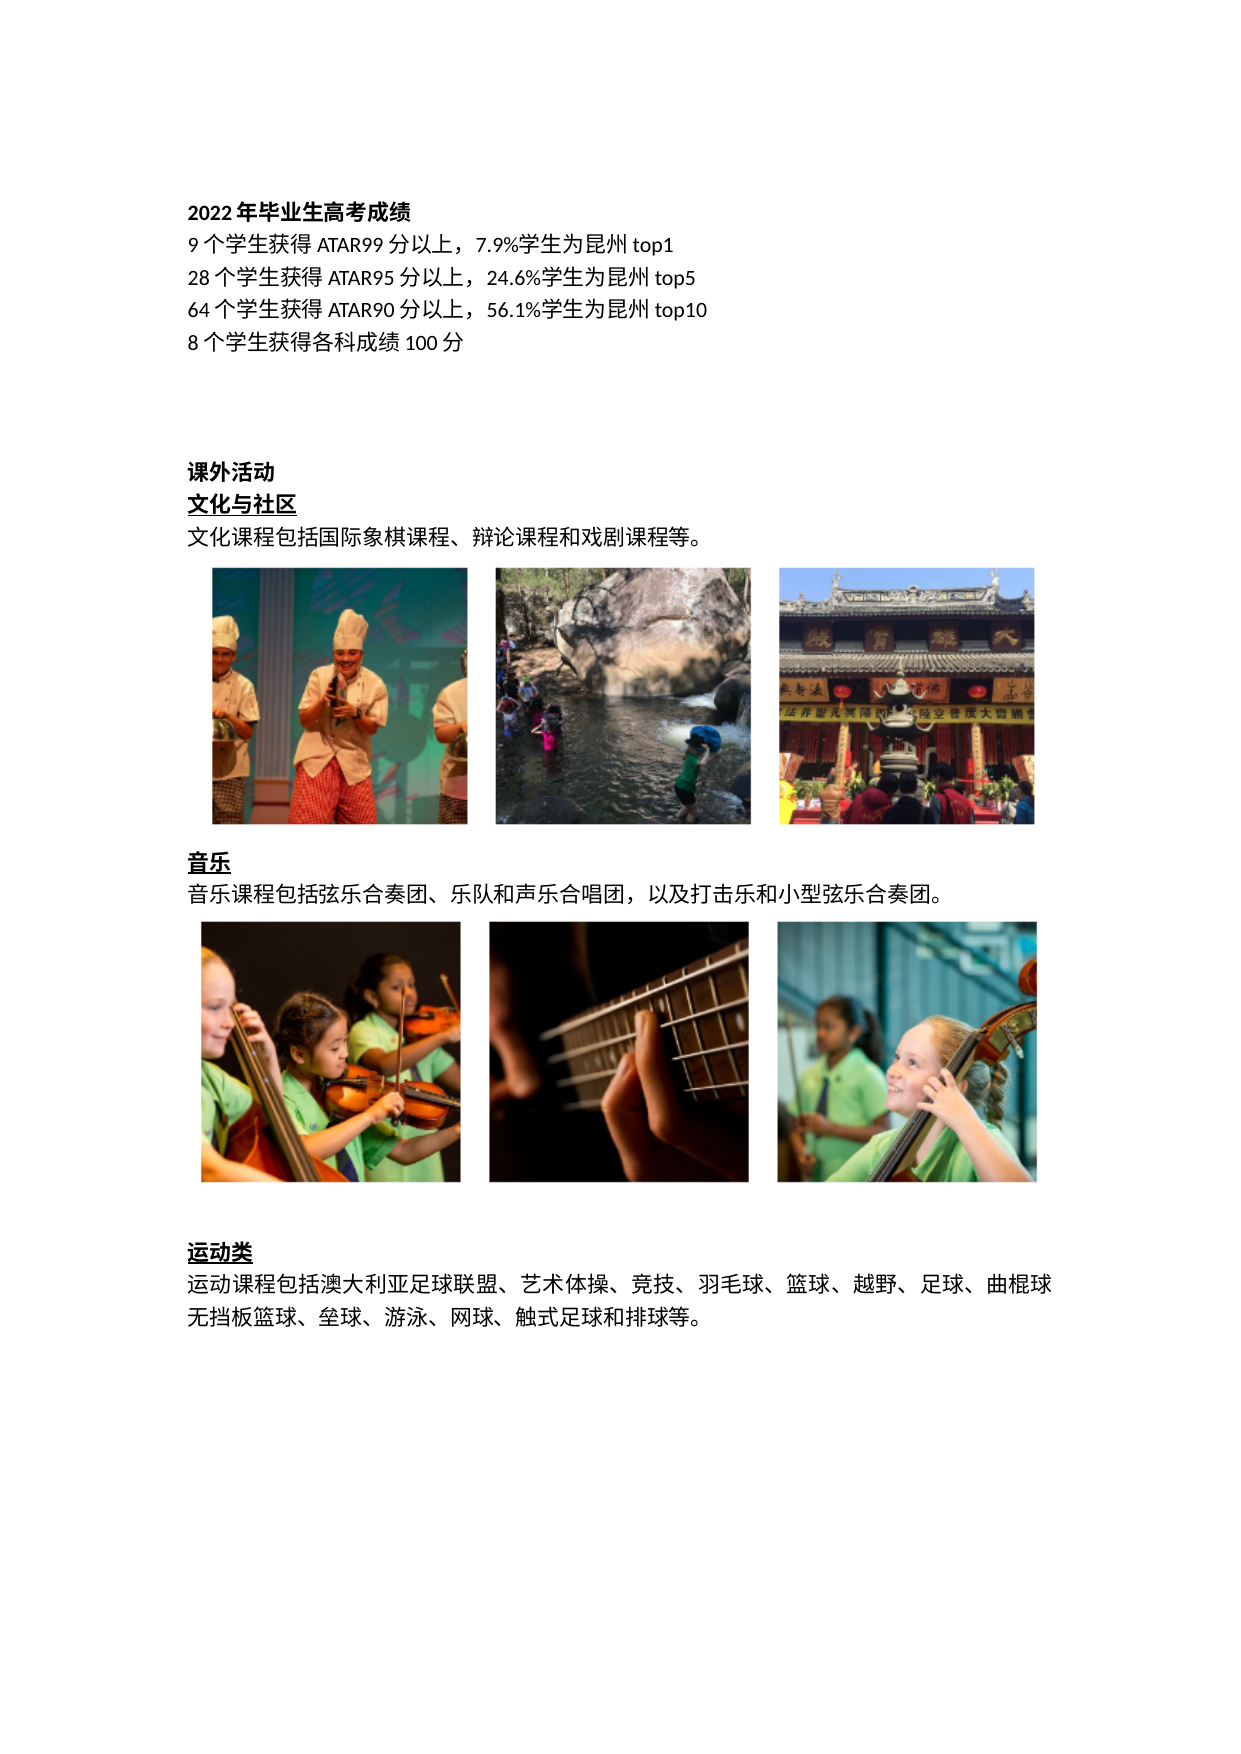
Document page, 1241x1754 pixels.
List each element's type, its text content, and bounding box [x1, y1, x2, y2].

text 文化课程包括国际象棋课程、辩论课程和戏剧课程等。 [187, 519, 1053, 552]
text 2022年毕业生高考成绩 [187, 194, 1053, 227]
list 28个学生获得ATAR95分以上，24.6%学生为昆州top5 [187, 259, 1053, 292]
picture [187, 909, 1053, 1191]
list 64个学生获得ATAR90分以上，56.1%学生为昆州top10 [187, 292, 1053, 324]
text 课外活动 [187, 454, 1053, 487]
text 音乐 [187, 844, 1053, 877]
text 文化与社区 [187, 487, 1053, 519]
text 音乐课程包括弦乐合奏团、乐队和声乐合唱团，以及打击乐和小型弦乐合奏团。 [187, 877, 1053, 909]
list 运动课程包括澳大利亚足球联盟、艺术体操、竞技、羽毛球、篮球、越野、足球、曲棍球、无挡板篮球、垒球、游泳、网球、触式足球和排球等。 [187, 1267, 1053, 1332]
list 9个学生获得ATAR99分以上，7.9%学生为昆州top1 [187, 227, 1053, 259]
list 8个学生获得各科成绩100分 [187, 324, 1053, 357]
picture [187, 552, 1053, 833]
text 运动类 [187, 1234, 1053, 1267]
